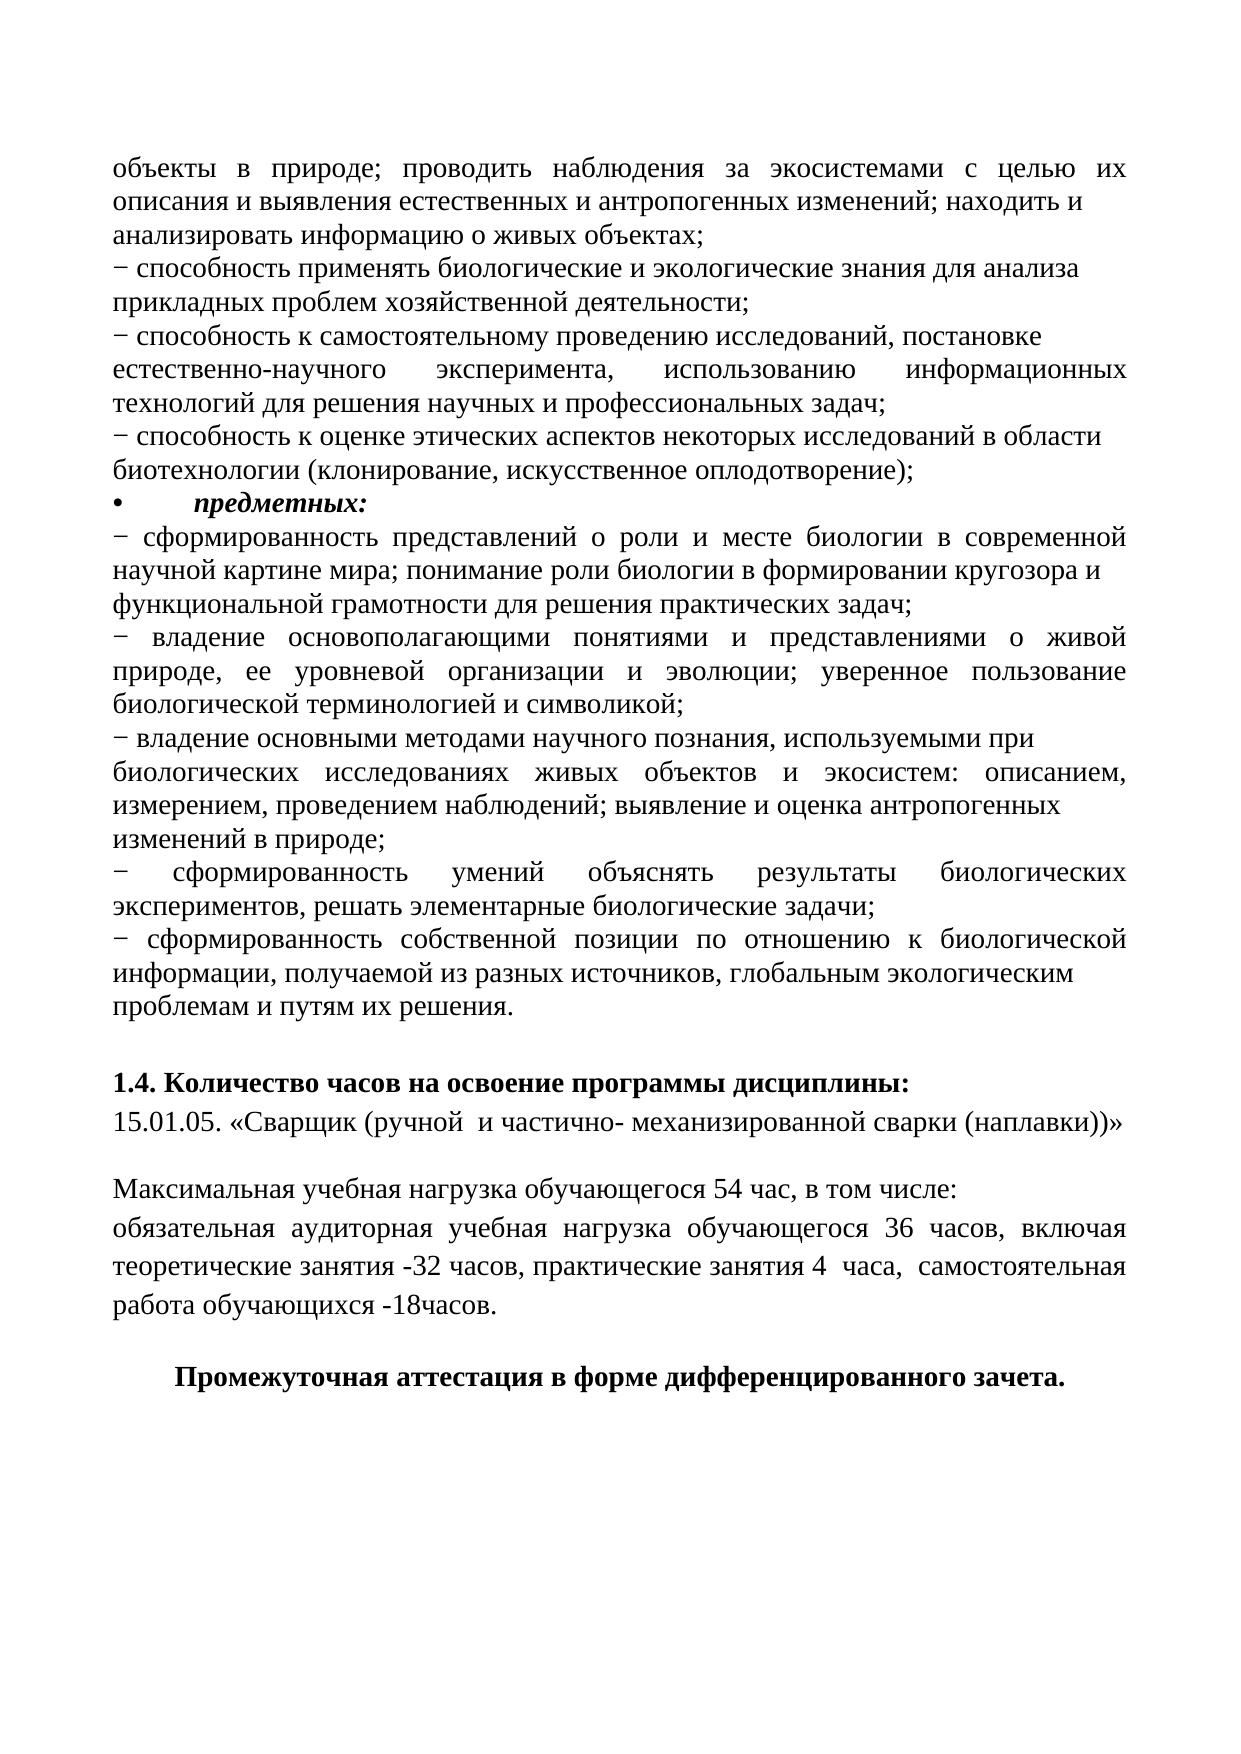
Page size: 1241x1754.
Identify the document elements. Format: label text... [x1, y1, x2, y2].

text проблемам и путям их решения. [112, 988, 1128, 1022]
text − способность к оценке этических аспектов некоторых исследований в области [112, 418, 1128, 452]
text − способность к самостоятельному проведению исследований, постановке [112, 318, 1128, 351]
text − владение основополагающими понятиями и представлениями о живой природе, ее уровневой организации и эволюции; уверенное пользование биологической терминологией и символикой; [112, 619, 1128, 720]
text − владение основными методами научного познания, используемыми при [112, 720, 1128, 754]
text анализировать информацию о живых объектах; [112, 217, 1128, 251]
text Максимальная учебная нагрузка обучающегося 54 час, в том числе: [112, 1171, 1128, 1205]
text изменений в природе; [112, 821, 1128, 854]
text объекты в природе; проводить наблюдения за экосистемами с целью их описания и выявления естественных и антропогенных изменений; находить и [112, 150, 1128, 217]
text функциональной грамотности для решения практических задач; [112, 586, 1128, 619]
text обязательная аудиторная учебная нагрузка обучающегося 36 часов, включая теоретические занятия -32 часов, практические занятия 4 часа, самостоятельная работа обучающихся -18часов. [112, 1210, 1128, 1320]
text − сформированность собственной позиции по отношению к биологической информации, получаемой из разных источников, глобальным экологическим [112, 921, 1128, 988]
text − сформированность представлений о роли и месте биологии в современной научной картине мира; понимание роли биологии в формировании кругозора и [112, 519, 1128, 586]
text прикладных проблем хозяйственной деятельности; [112, 284, 1128, 318]
text биологических исследованиях живых объектов и экосистем: описанием, измерением, проведением наблюдений; выявление и оценка антропогенных [112, 754, 1128, 821]
text биотехнологии (клонирование, искусственное оплодотворение); [112, 452, 1128, 485]
text естественно-научного эксперимента, использованию информационных технологий для решения научных и профессиональных задач; [112, 351, 1128, 418]
text 15.01.05. «Сварщик (ручной и частично- механизированной сварки (наплавки))» [112, 1104, 1128, 1138]
text 1.4. Количество часов на освоение программы дисциплины: [112, 1066, 1128, 1099]
text − способность применять биологические и экологические знания для анализа [112, 251, 1128, 284]
text − сформированность умений объяснять результаты биологических экспериментов, решать элементарные биологические задачи; [112, 854, 1128, 921]
text Промежуточная аттестация в форме дифференцированного зачета. [112, 1359, 1128, 1392]
text • предметных: [112, 485, 1128, 519]
